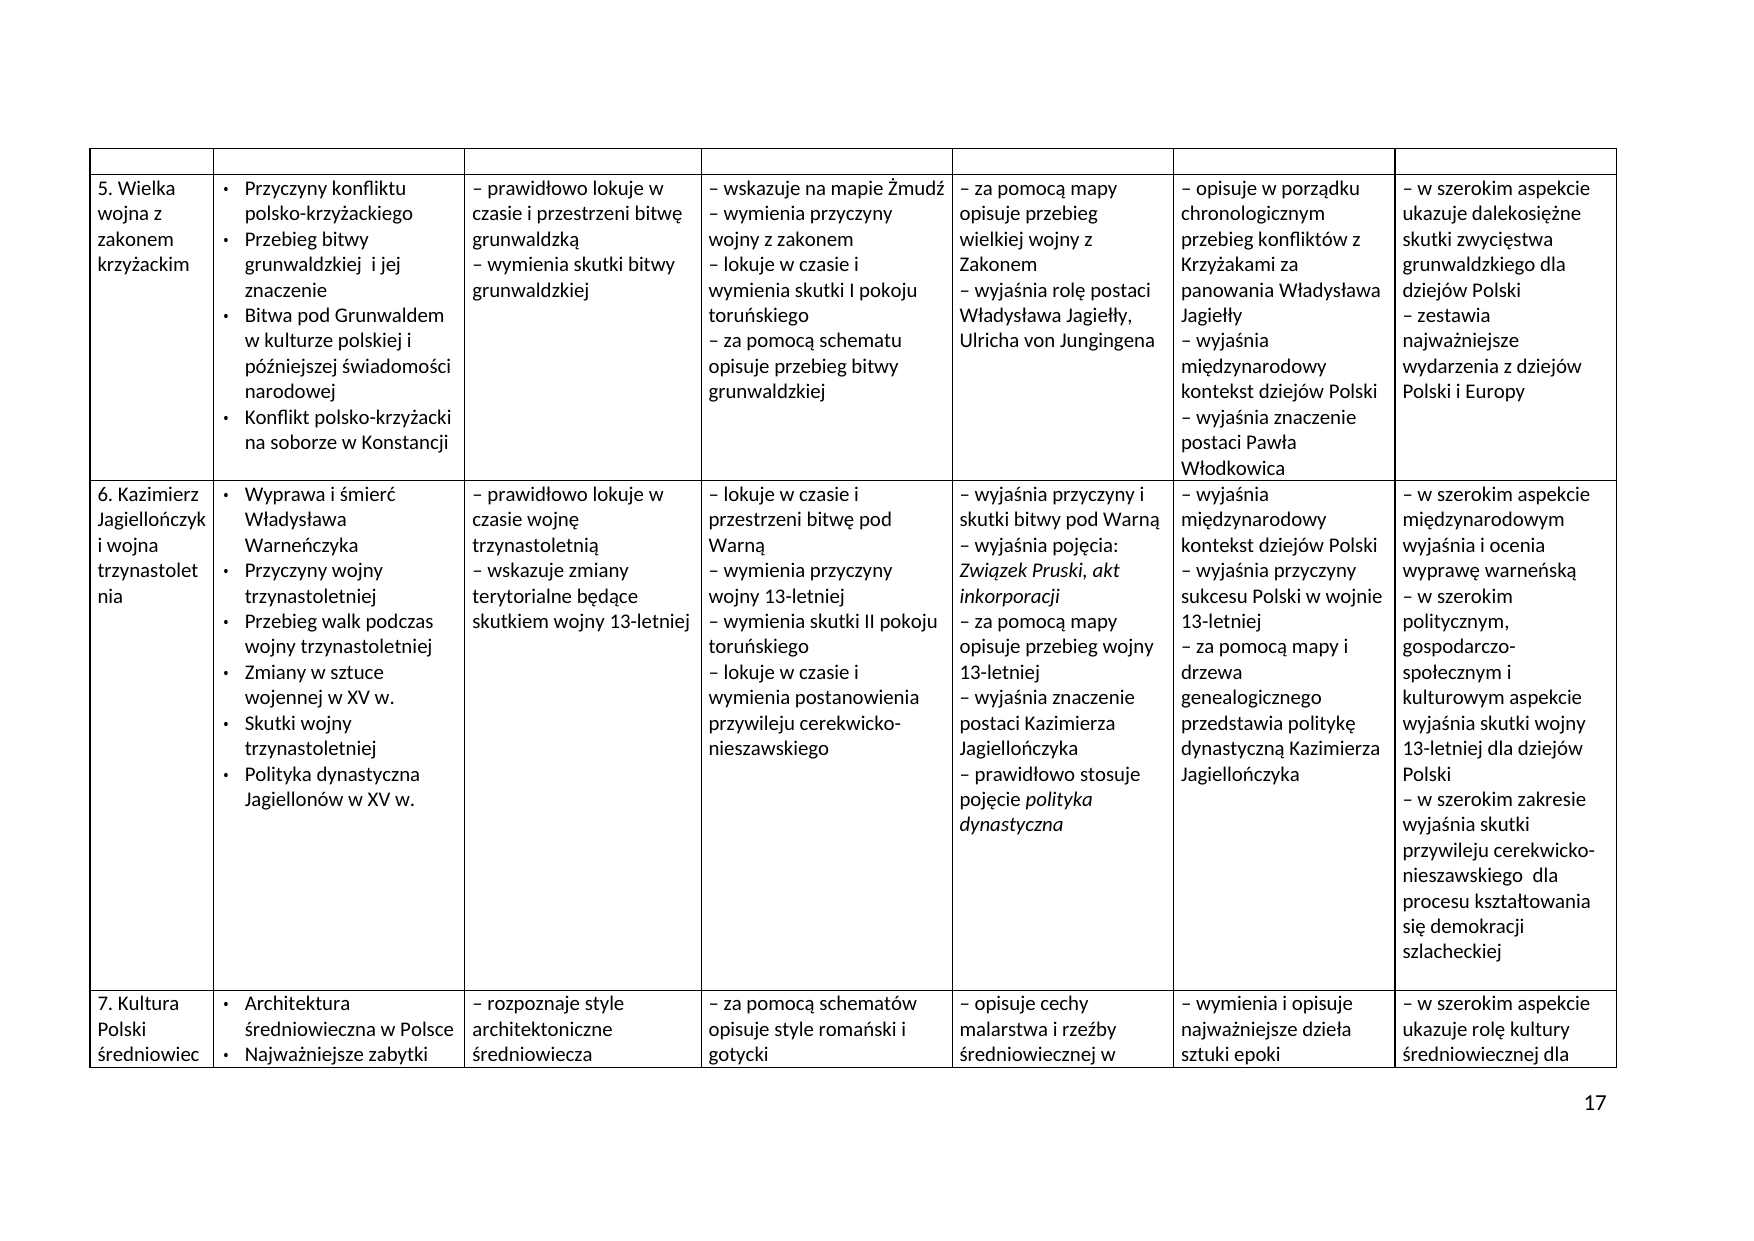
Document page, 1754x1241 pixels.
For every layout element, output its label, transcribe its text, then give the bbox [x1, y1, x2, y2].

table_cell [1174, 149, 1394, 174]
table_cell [91, 149, 213, 174]
table_cell – wskazuje na mapie Żmudź – wymienia przyczyny wojny z zakonem – lokuje w czasie i wymienia skutki I pokoju toruńskiego – za pomocą schematu opisuje przebieg bitwy grunwaldzkiej [702, 175, 952, 480]
table_cell – lokuje w czasie i przestrzeni bitwę pod Warną – wymienia przyczyny wojny 13-letniej – wymienia skutki II pokoju toruńskiego – lokuje w czasie i wymienia postanowienia przywileju cerekwicko-nieszawskiego [702, 481, 952, 989]
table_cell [214, 991, 464, 1067]
table_cell – prawidłowo lokuje w czasie i przestrzeni bitwę grunwaldzką – wymienia skutki bitwy grunwaldzkiej [465, 175, 701, 480]
table_cell – wyjaśnia międzynarodowy kontekst dziejów Polski – wyjaśnia przyczyny sukcesu Polski w wojnie 13-letniej – za pomocą mapy i drzewa genealogicznego przedstawia politykę dynastyczną Kazimierza Jagiellończyka [1174, 481, 1394, 989]
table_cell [702, 149, 952, 174]
table_cell – prawidłowo lokuje w czasie wojnę trzynastoletnią – wskazuje zmiany terytorialne będące skutkiem wojny 13-letniej [465, 481, 701, 989]
table_cell – w szerokim aspekcie ukazuje dalekosiężne skutki zwycięstwa grunwaldzkiego dla dziejów Polski – zestawia najważniejsze wydarzenia z dziejów Polski i Europy [1396, 175, 1616, 480]
table_cell – wyjaśnia przyczyny i skutki bitwy pod Warną – wyjaśnia pojęcia: Związek Pruski, akt inkorporacji – za pomocą mapy opisuje przebieg wojny 13-letniej – wyjaśnia znaczenie postaci Kazimierza Jagiellończyka – prawidłowo stosuje pojęcie polityka dynastyczna [953, 481, 1173, 989]
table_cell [1396, 149, 1616, 174]
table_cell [214, 149, 464, 174]
table_cell – w szerokim aspekcie międzynarodowym wyjaśnia i ocenia wyprawę warneńską – w szerokim politycznym, gospodarczo-społecznym i kulturowym aspekcie wyjaśnia skutki wojny 13-letniej dla dziejów Polski – w szerokim zakresie wyjaśnia skutki przywileju cerekwicko-nieszawskiego dla procesu kształtowania się demokracji szlacheckiej [1396, 481, 1616, 989]
table_cell Wyprawa i śmierć Władysława Warneńczyka Przyczyny wojny trzynastoletniej Przebieg walk podczas wojny trzynastoletniej Zmiany w sztuce wojennej w XV w. Skutki wojny trzynastoletniej Polityka dynastyczna Jagiellonów w XV w. [214, 481, 464, 989]
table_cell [702, 991, 952, 1067]
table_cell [91, 991, 213, 1067]
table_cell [1174, 991, 1394, 1067]
table_cell Przyczyny konfliktu polsko-krzyżackiego Przebieg bitwy grunwaldzkiej i jej znaczenie Bitwa pod Grunwaldem w kulturze polskiej i późniejszej świadomości narodowej Konflikt polsko-krzyżacki na soborze w Konstancji [214, 175, 464, 480]
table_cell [953, 991, 1173, 1067]
table_cell – za pomocą mapy opisuje przebieg wielkiej wojny z Zakonem – wyjaśnia rolę postaci Władysława Jagiełły, Ulricha von Jungingena [953, 175, 1173, 480]
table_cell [465, 991, 701, 1067]
table_cell – opisuje w porządku chronologicznym przebieg konfliktów z Krzyżakami za panowania Władysława Jagiełły – wyjaśnia międzynarodowy kontekst dziejów Polski – wyjaśnia znaczenie postaci Pawła Włodkowica [1174, 175, 1394, 480]
table_cell 6. Kazimierz Jagiellończyk i wojna trzynastoletnia [91, 481, 213, 989]
table_cell 5. Wielka wojna z zakonem krzyżackim [91, 175, 213, 480]
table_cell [1396, 991, 1616, 1067]
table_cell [465, 149, 701, 174]
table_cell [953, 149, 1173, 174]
